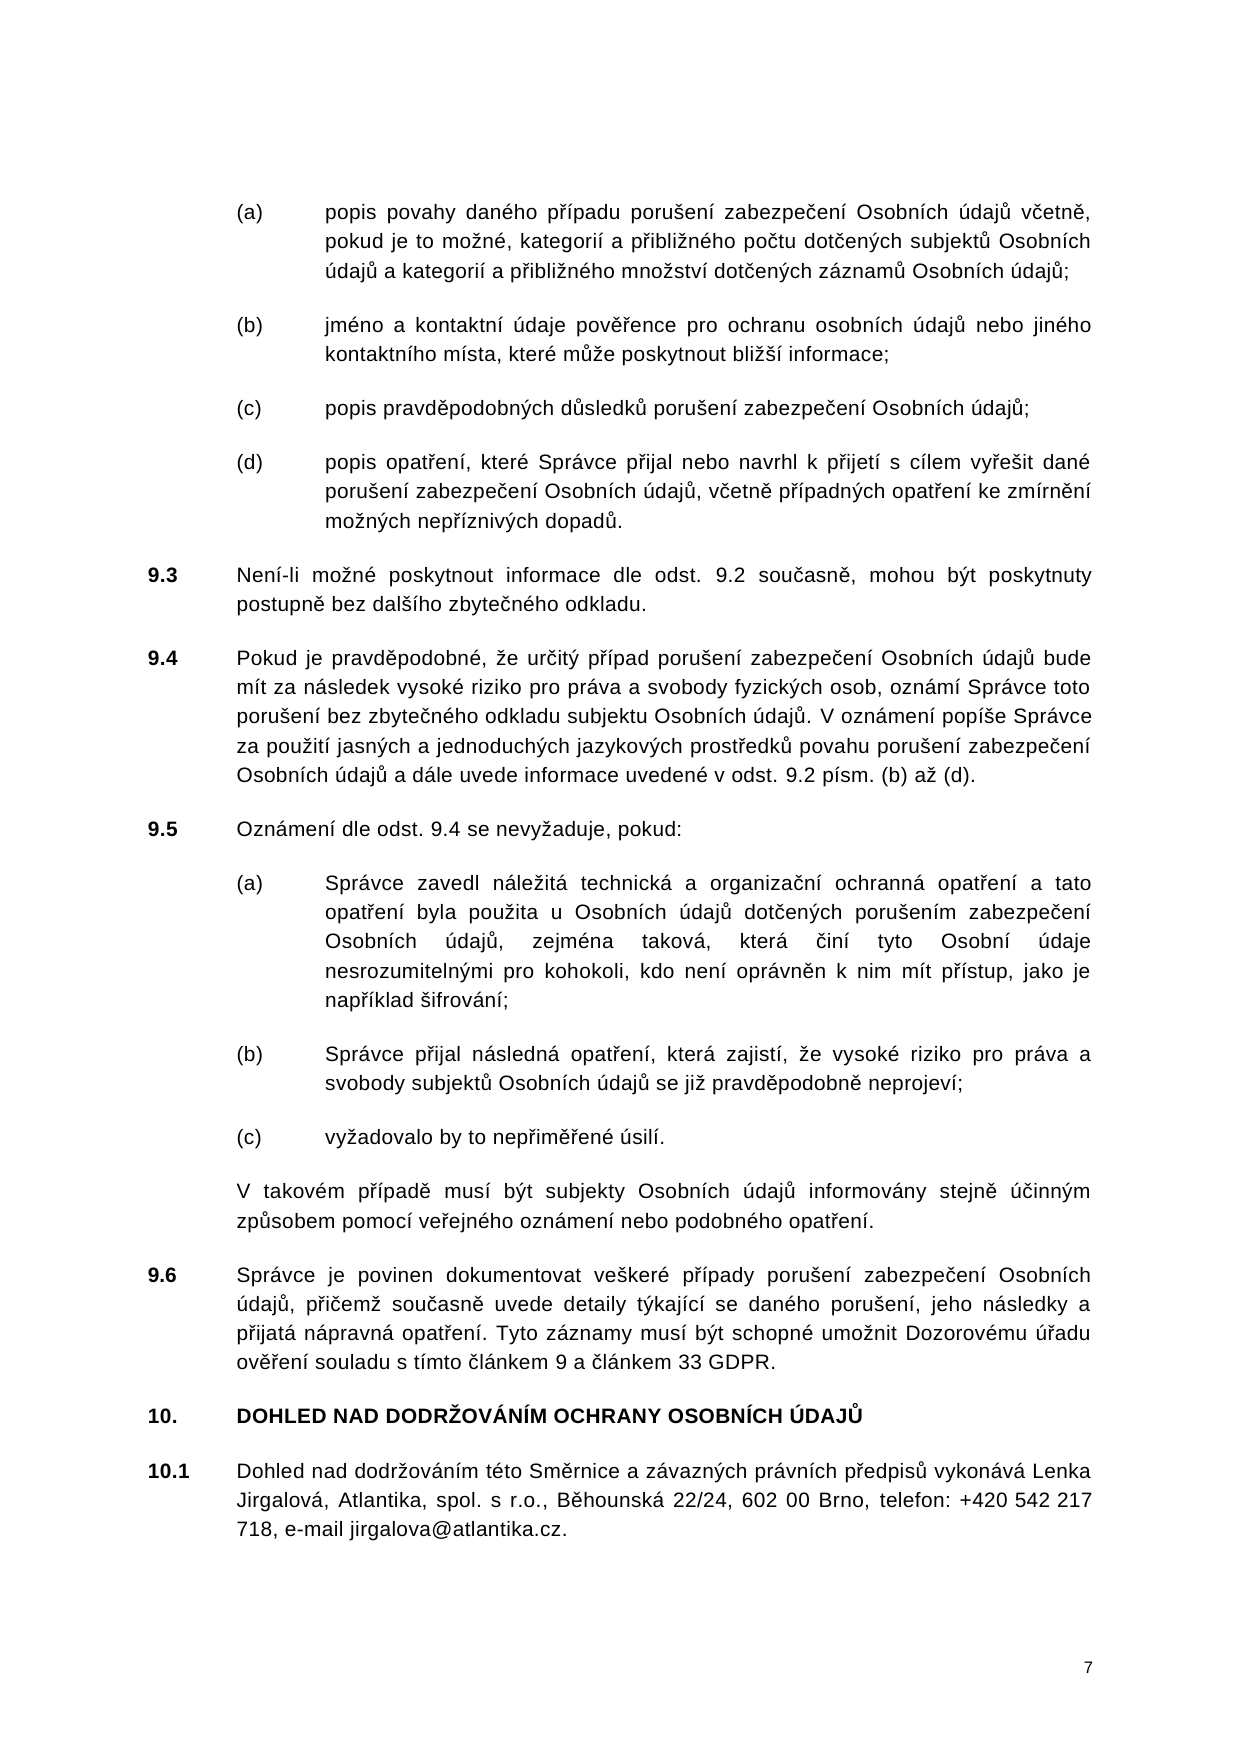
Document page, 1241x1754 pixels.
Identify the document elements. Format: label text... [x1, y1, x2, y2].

subtitle dohled nad dodržováním ochrany osobních údajů [148, 1399, 1092, 1428]
subtitle Správce je povinen dokumentovat veškeré případy porušení zabezpečení Osobních údajů, přičemž současně uvede detaily týkající se daného porušení, jeho následky a přijatá nápravná opatření. Tyto záznamy musí být schopné umožnit Dozorovému úřadu ověření souladu s tímto článkem 9 a článkem 33 GDPR. [148, 1257, 1092, 1374]
subtitle Pokud je pravděpodobné, že určitý případ porušení zabezpečení Osobních údajů bude mít za následek vysoké riziko pro práva a svobody fyzických osob, oznámí Správce toto porušení bez zbytečného odkladu subjektu Osobních údajů. V oznámení popíše Správce za použití jasných a jednoduchých jazykových prostředků povahu porušení zabezpečení Osobních údajů a dále uvede informace uvedené v odst. 9.2 písm. (b) až (d). [148, 641, 1092, 787]
list popis opatření, které Správce přijal nebo navrhl k přijetí s cílem vyřešit dané porušení zabezpečení Osobních údajů, včetně případných opatření ke zmírnění možných nepříznivých dopadů. [236, 445, 1092, 532]
list Správce přijal následná opatření, která zajistí, že vysoké riziko pro práva a svobody subjektů Osobních údajů se již pravděpodobně neprojeví; [236, 1037, 1092, 1095]
list jméno a kontaktní údaje pověřence pro ochranu osobních údajů nebo jiného kontaktního místa, které může poskytnout bližší informace; [236, 307, 1092, 366]
list vyžadovalo by to nepřiměřené úsilí. [236, 1120, 1092, 1149]
list V takovém případě musí být subjekty Osobních údajů informovány stejně účinným způsobem pomocí veřejného oznámení nebo podobného opatření. [236, 1174, 1092, 1232]
subtitle Dohled nad dodržováním této Směrnice a závazných právních předpisů vykonává Lenka Jirgalová, Atlantika, spol. s r.o., Běhounská 22/24, 602 00 Brno, telefon: +420 542 217 718, e-mail jirgalova@atlantika.cz. [148, 1453, 1092, 1541]
list Správce zavedl náležitá technická a organizační ochranná opatření a tato opatření byla použita u Osobních údajů dotčených porušením zabezpečení Osobních údajů, zejména taková, která činí tyto Osobní údaje nesrozumitelnými pro kohokoli, kdo není oprávněn k nim mít přístup, jako je například šifrování; [236, 866, 1092, 1012]
list popis pravděpodobných důsledků porušení zabezpečení Osobních údajů; [236, 391, 1092, 420]
list popis povahy daného případu porušení zabezpečení Osobních údajů včetně, pokud je to možné, kategorií a přibližného počtu dotčených subjektů Osobních údajů a kategorií a přibližného množství dotčených záznamů Osobních údajů; [236, 195, 1092, 282]
subtitle Není-li možné poskytnout informace dle odst. 9.2 současně, mohou být poskytnuty postupně bez dalšího zbytečného odkladu. [148, 557, 1092, 616]
subtitle Oznámení dle odst. 9.4 se nevyžaduje, pokud: [148, 812, 1092, 841]
